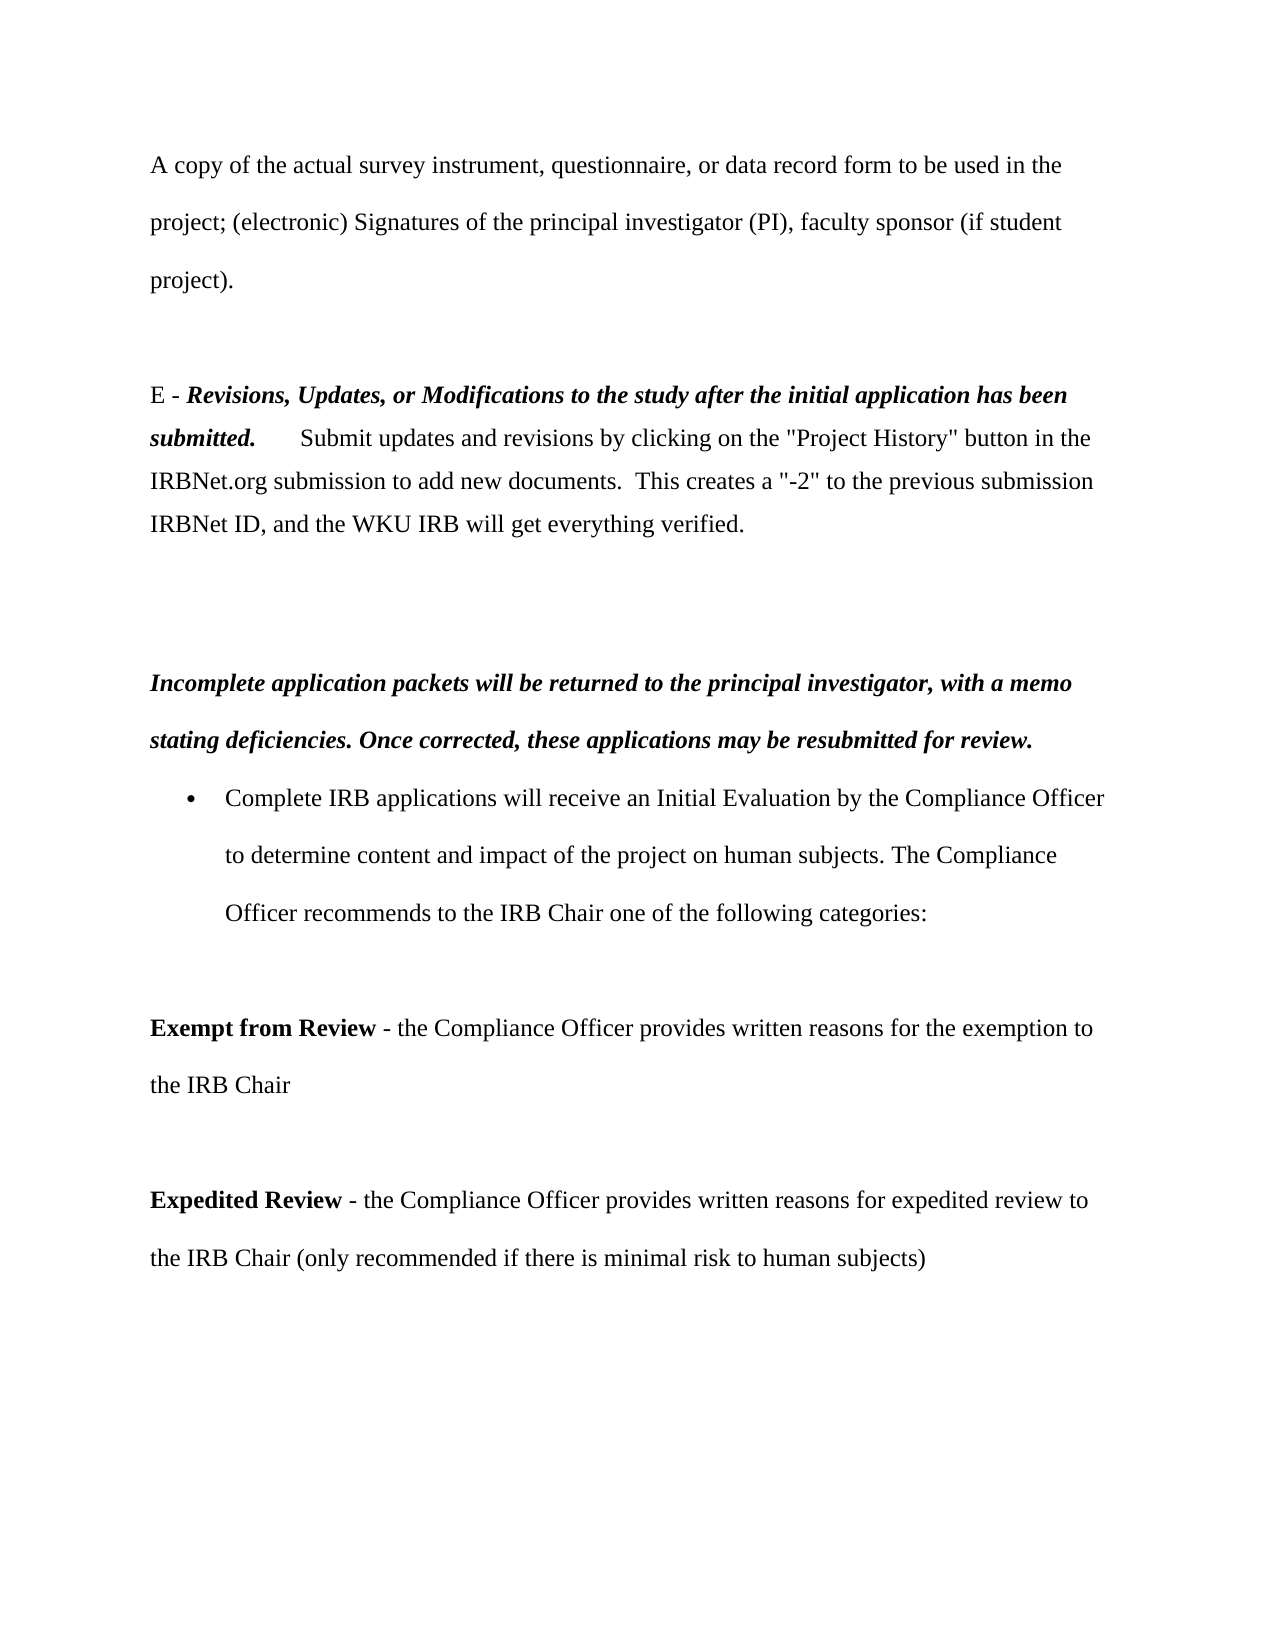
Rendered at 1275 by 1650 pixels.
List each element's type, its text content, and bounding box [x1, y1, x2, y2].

text A copy of the actual survey instrument, questionnaire, or data record form to be used in the project; (electronic) Signatures of the principal investigator (PI), faculty sponsor (if student project). [150, 150, 1125, 294]
text Expedited Review - the Compliance Officer provides written reasons for expedited review to the IRB Chair (only recommended if there is minimal risk to human subjects) [150, 1185, 1125, 1272]
text E - Revisions, Updates, or Modifications to the study after the initial application has been submitted. Submit updates and revisions by clicking on the "Project History" button in the IRBNet.org submission to add new documents. This creates a "-2" to the previous submission IRBNet ID, and the WKU IRB will get everything verified. [150, 380, 1125, 538]
list Complete IRB applications will receive an Initial Evaluation by the Compliance Officer to determine content and impact of the project on human subjects. The Compliance Officer recommends to the IRB Chair one of the following categories: [187, 783, 1125, 927]
text Exempt from Review - the Compliance Officer provides written reasons for the exemption to the IRB Chair [150, 1013, 1125, 1099]
text Incomplete application packets will be returned to the principal investigator, with a memo stating deficiencies. Once corrected, these applications may be resubmitted for review. [150, 668, 1125, 754]
